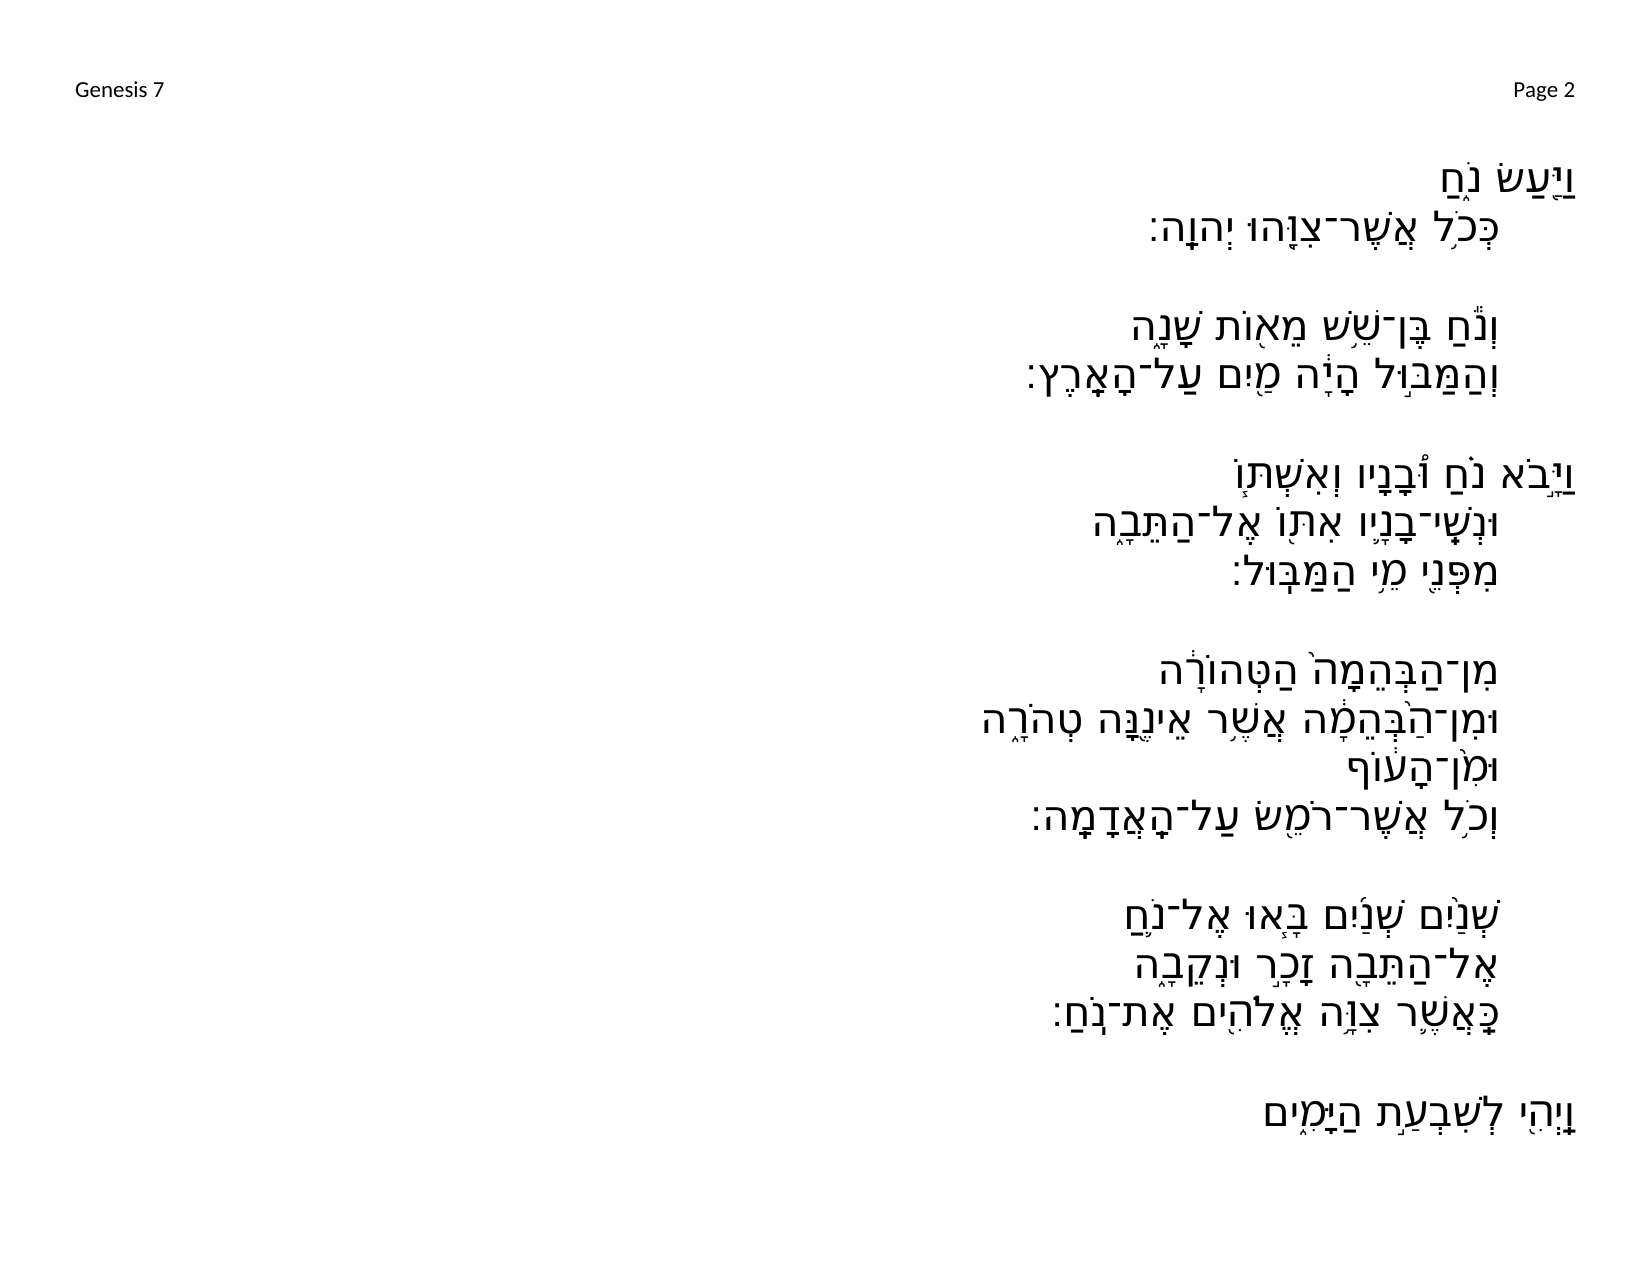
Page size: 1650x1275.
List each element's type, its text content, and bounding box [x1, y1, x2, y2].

text וַיָּ֣בֹא נֹ֗חַ וּ֠בָנָיו וְאִשְׁתּ֧וֹ [75, 450, 1575, 498]
text וּמִן־הַ֨בְּהֵמָ֔ה אֲשֶׁ֥ר אֵינֶ֖נָּה טְהֹרָ֑ה [75, 695, 1575, 743]
text מִפְּנֵ֖י מֵ֥י הַמַּבּֽוּל׃ [75, 547, 1575, 595]
text מִן־הַבְּהֵמָה֙ הַטְּהוֹרָ֔ה [75, 646, 1575, 695]
text וַֽיְהִ֖י לְשִׁבְעַ֣ת הַיָּמִ֑ים [75, 1088, 1575, 1136]
text אֶל־הַתֵּבָ֖ה זָכָ֣ר וּנְקֵבָ֑ה [75, 940, 1575, 988]
text וְכֹ֥ל אֲשֶׁר־רֹמֵ֖שׂ עַל־הָֽאֲדָמָֽה׃ [75, 792, 1575, 840]
text כַּֽאֲשֶׁ֛ר צִוָּ֥ה אֱלֹהִ֖ים אֶת־נֹֽחַ׃ [75, 988, 1575, 1037]
text וְנֹ֕חַ בֶּן־שֵׁ֥שׁ מֵא֖וֹת שָׁנָ֑ה [75, 302, 1575, 350]
text וּמִ֨ן־הָע֔וֹף [75, 743, 1575, 792]
text וְהַמַּבּ֣וּל הָיָ֔ה מַ֖יִם עַל־הָאָֽרֶץ׃ [75, 350, 1575, 399]
text כְּכֹ֥ל אֲשֶׁר־צִוָּ֖הוּ יְהוָֽה׃ [75, 202, 1575, 251]
text וַיַּ֖עַשׂ נֹ֑חַ [75, 154, 1575, 202]
text שְׁנַ֨יִם שְׁנַ֜יִם בָּ֧אוּ אֶל־נֹ֛חַ [75, 891, 1575, 940]
text וּנְשֵֽׁי־בָנָ֛יו אִתּ֖וֹ אֶל־הַתֵּבָ֑ה [75, 498, 1575, 547]
